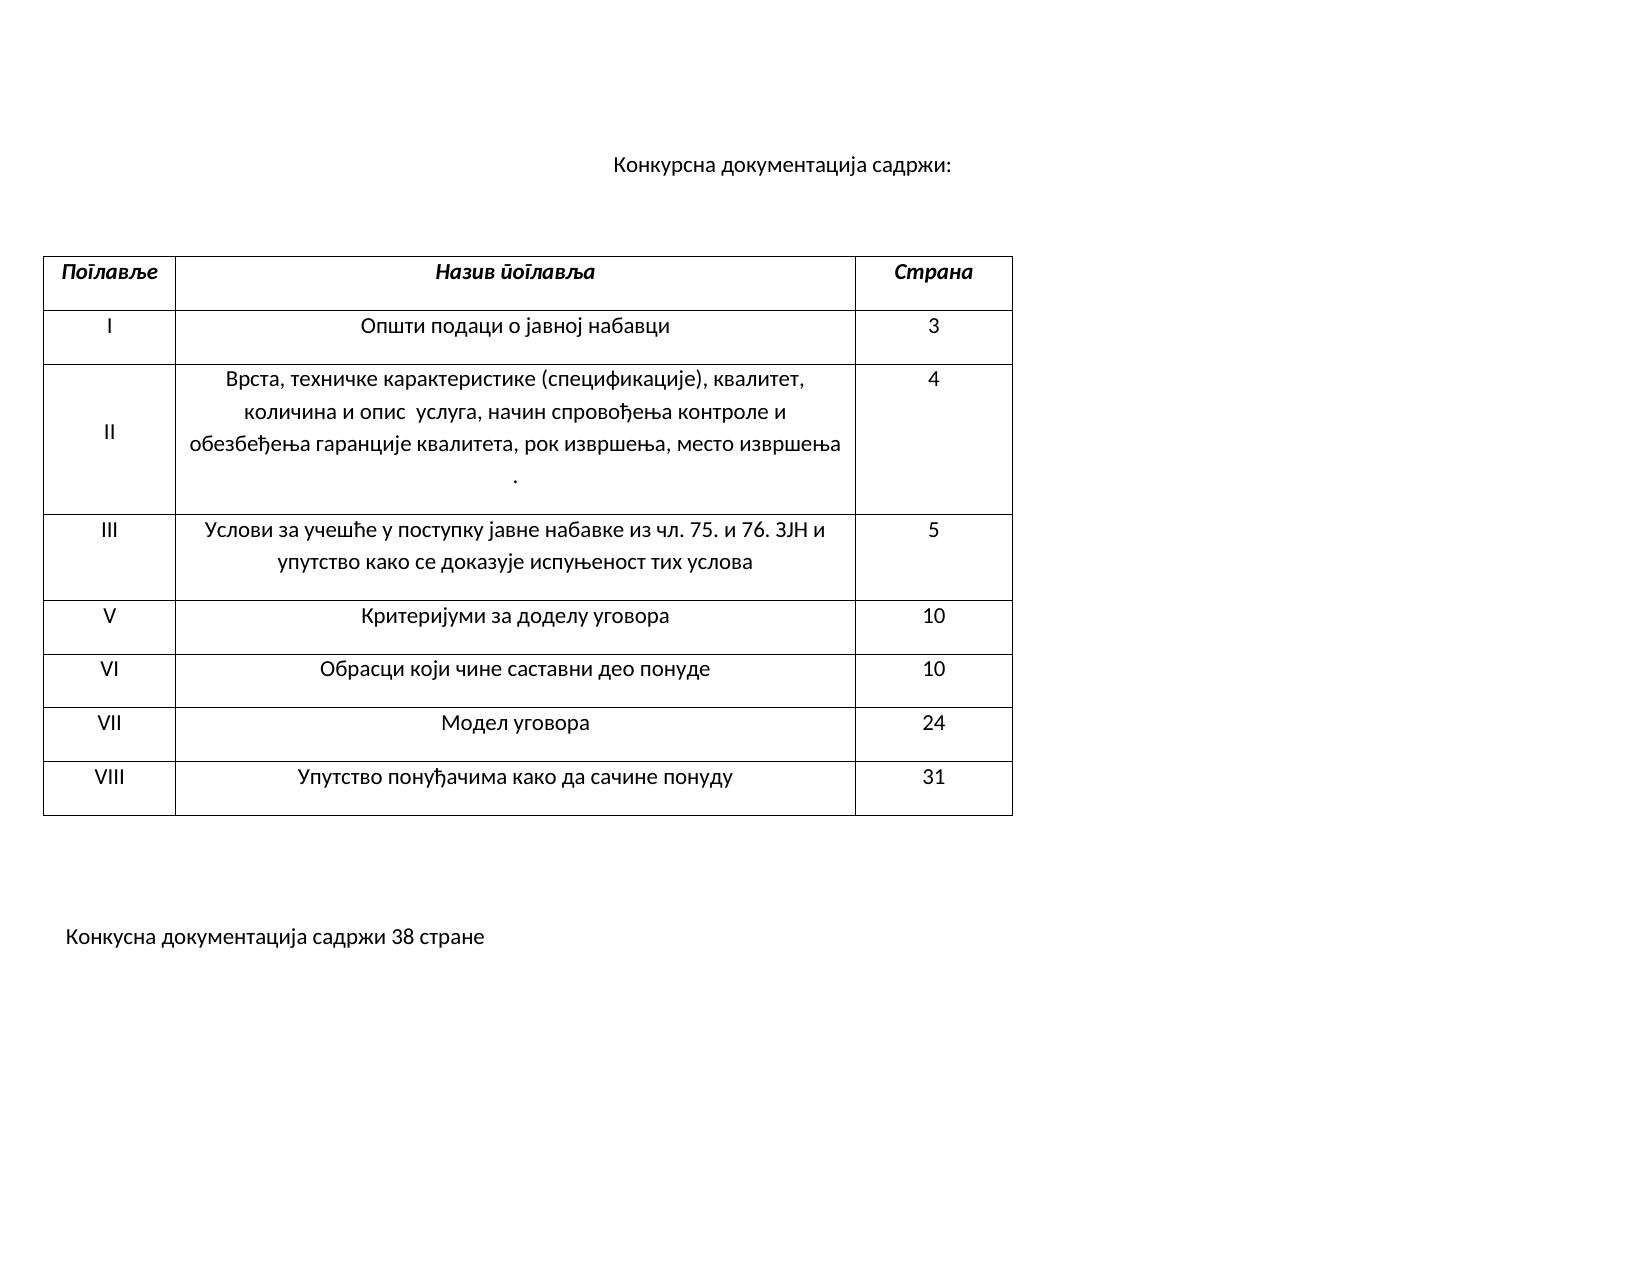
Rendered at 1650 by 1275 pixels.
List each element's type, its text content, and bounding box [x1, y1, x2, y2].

table_cell I [44, 311, 175, 363]
text Конкусна документација садржи 38 стране [66, 922, 1500, 950]
table_cell Обрасци који чине саставни део понуде [176, 655, 855, 707]
table_cell Упутство понуђачима како да сачине понуду [176, 762, 855, 815]
table_cell VI [44, 655, 175, 707]
table_cell Модел уговора [176, 708, 855, 761]
table_cell 24 [856, 708, 1012, 761]
table_header Поглавље [44, 257, 175, 310]
table_cell 31 [856, 762, 1012, 815]
table_cell 4 [856, 365, 1012, 514]
table_cell Услови за учешће у поступку јавне набавке из чл. 75. и 76. ЗЈН и упутство како се доказује испуњеност тих услова [176, 515, 855, 600]
table_cell II [44, 365, 175, 514]
table_cell 10 [856, 655, 1012, 707]
table_cell 5 [856, 515, 1012, 600]
table_cell 3 [856, 311, 1012, 363]
table_cell 10 [856, 601, 1012, 653]
text Конкурсна документација садржи: [66, 150, 1500, 178]
table_header Страна [856, 257, 1012, 310]
table_cell Врста, техничке карактеристике (спецификације), квалитет, количина и опис услуга, начин спровођења контроле и обезбеђења гаранције квалитета, рок извршења, место извршења . [176, 365, 855, 514]
table_cell VIII [44, 762, 175, 815]
table_header Назив поглавља [176, 257, 855, 310]
table_cell VII [44, 708, 175, 761]
table_cell Критеријуми за доделу уговора [176, 601, 855, 653]
table_cell Општи подаци о јавној набавци [176, 311, 855, 363]
table_cell III [44, 515, 175, 600]
table_cell V [44, 601, 175, 653]
